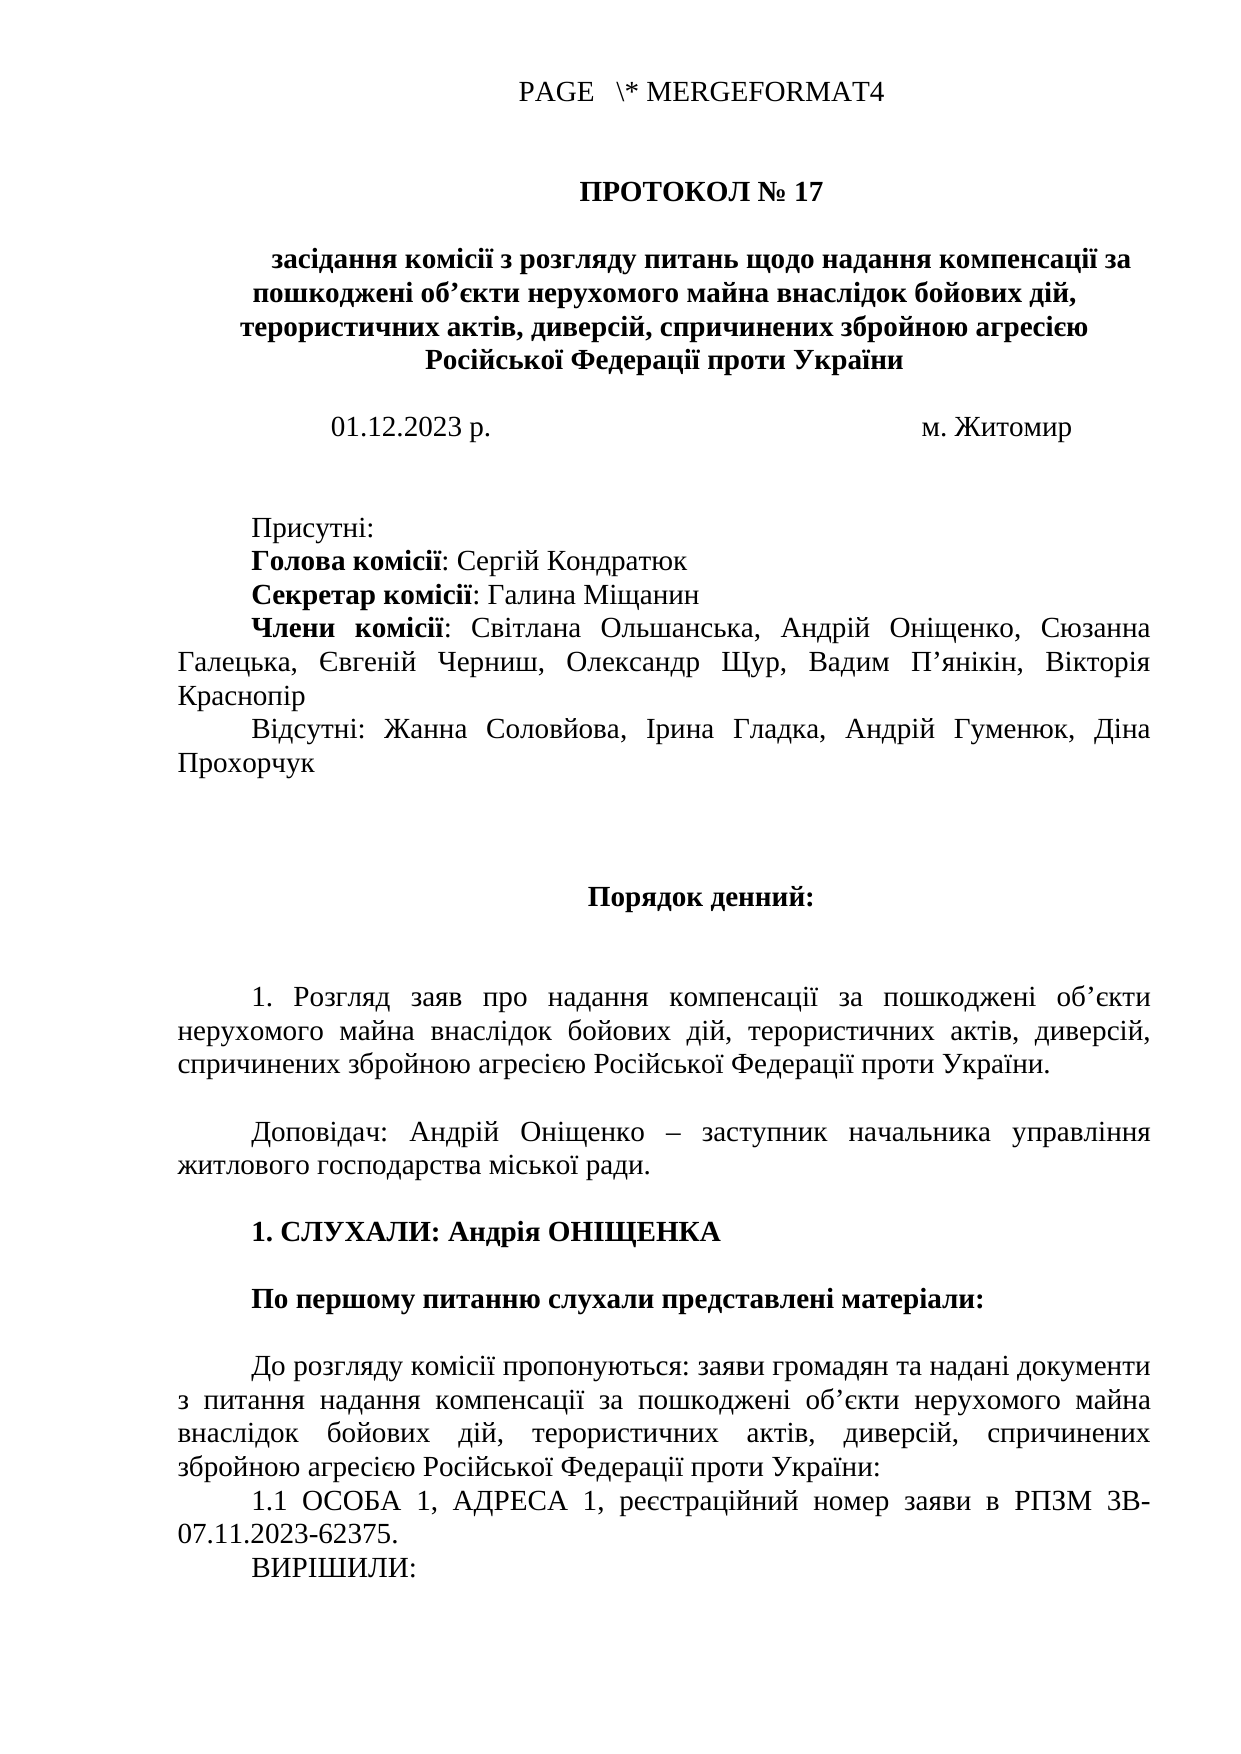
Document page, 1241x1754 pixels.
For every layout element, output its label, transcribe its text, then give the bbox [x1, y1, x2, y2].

text Порядок денний: [177, 879, 1152, 912]
text 1.1 ОСОБА 1, АДРЕСА 1, реєстраційний номер заяви в РПЗМ 3В-07.11.2023-62375. [177, 1483, 1152, 1550]
text засідання комісії з розгляду питань щодо надання компенсації за пошкоджені об’єкти нерухомого майна внаслідок бойових дій, терористичних актів, диверсій, спричинених збройною агресією Російської Федерації проти України [177, 242, 1152, 376]
text Члени комісії: Світлана Ольшанська, Андрій Оніщенко, Сюзанна Галецька, Євгеній Черниш, Олександр Щур, Вадим П’янікін, Вікторія Краснопір [177, 611, 1152, 711]
text ВИРІШИЛИ: [177, 1550, 1152, 1583]
text 01.12.2023 р. м. Житомир [177, 409, 1152, 443]
text Доповідач: Андрій Оніщенко – заступник начальника управління житлового господарства міської ради. [177, 1114, 1152, 1181]
text Голова комісії: Сергій Кондратюк [177, 543, 1152, 577]
text Присутні: [177, 510, 1152, 543]
text По першому питанню слухали представлені матеріали: [177, 1281, 1152, 1315]
text Секретар комісії: Галина Міщанин [177, 577, 1152, 611]
text Відсутні: Жанна Соловйова, Ірина Гладка, Андрій Гуменюк, Діна Прохорчук [177, 711, 1152, 778]
text ПРОТОКОЛ № 17 [177, 174, 1152, 208]
text 1. СЛУХАЛИ: Андрія ОНІЩЕНКА [177, 1214, 1152, 1248]
text До розгляду комісії пропонуються: заяви громадян та надані документи з питання надання компенсації за пошкоджені об’єкти нерухомого майна внаслідок бойових дій, терористичних актів, диверсій, спричинених збройною агресією Російської Федерації проти України: [177, 1348, 1152, 1483]
text 1. Розгляд заяв про надання компенсації за пошкоджені об’єкти нерухомого майна внаслідок бойових дій, терористичних актів, диверсій, спричинених збройною агресією Російської Федерації проти України. [177, 979, 1152, 1080]
